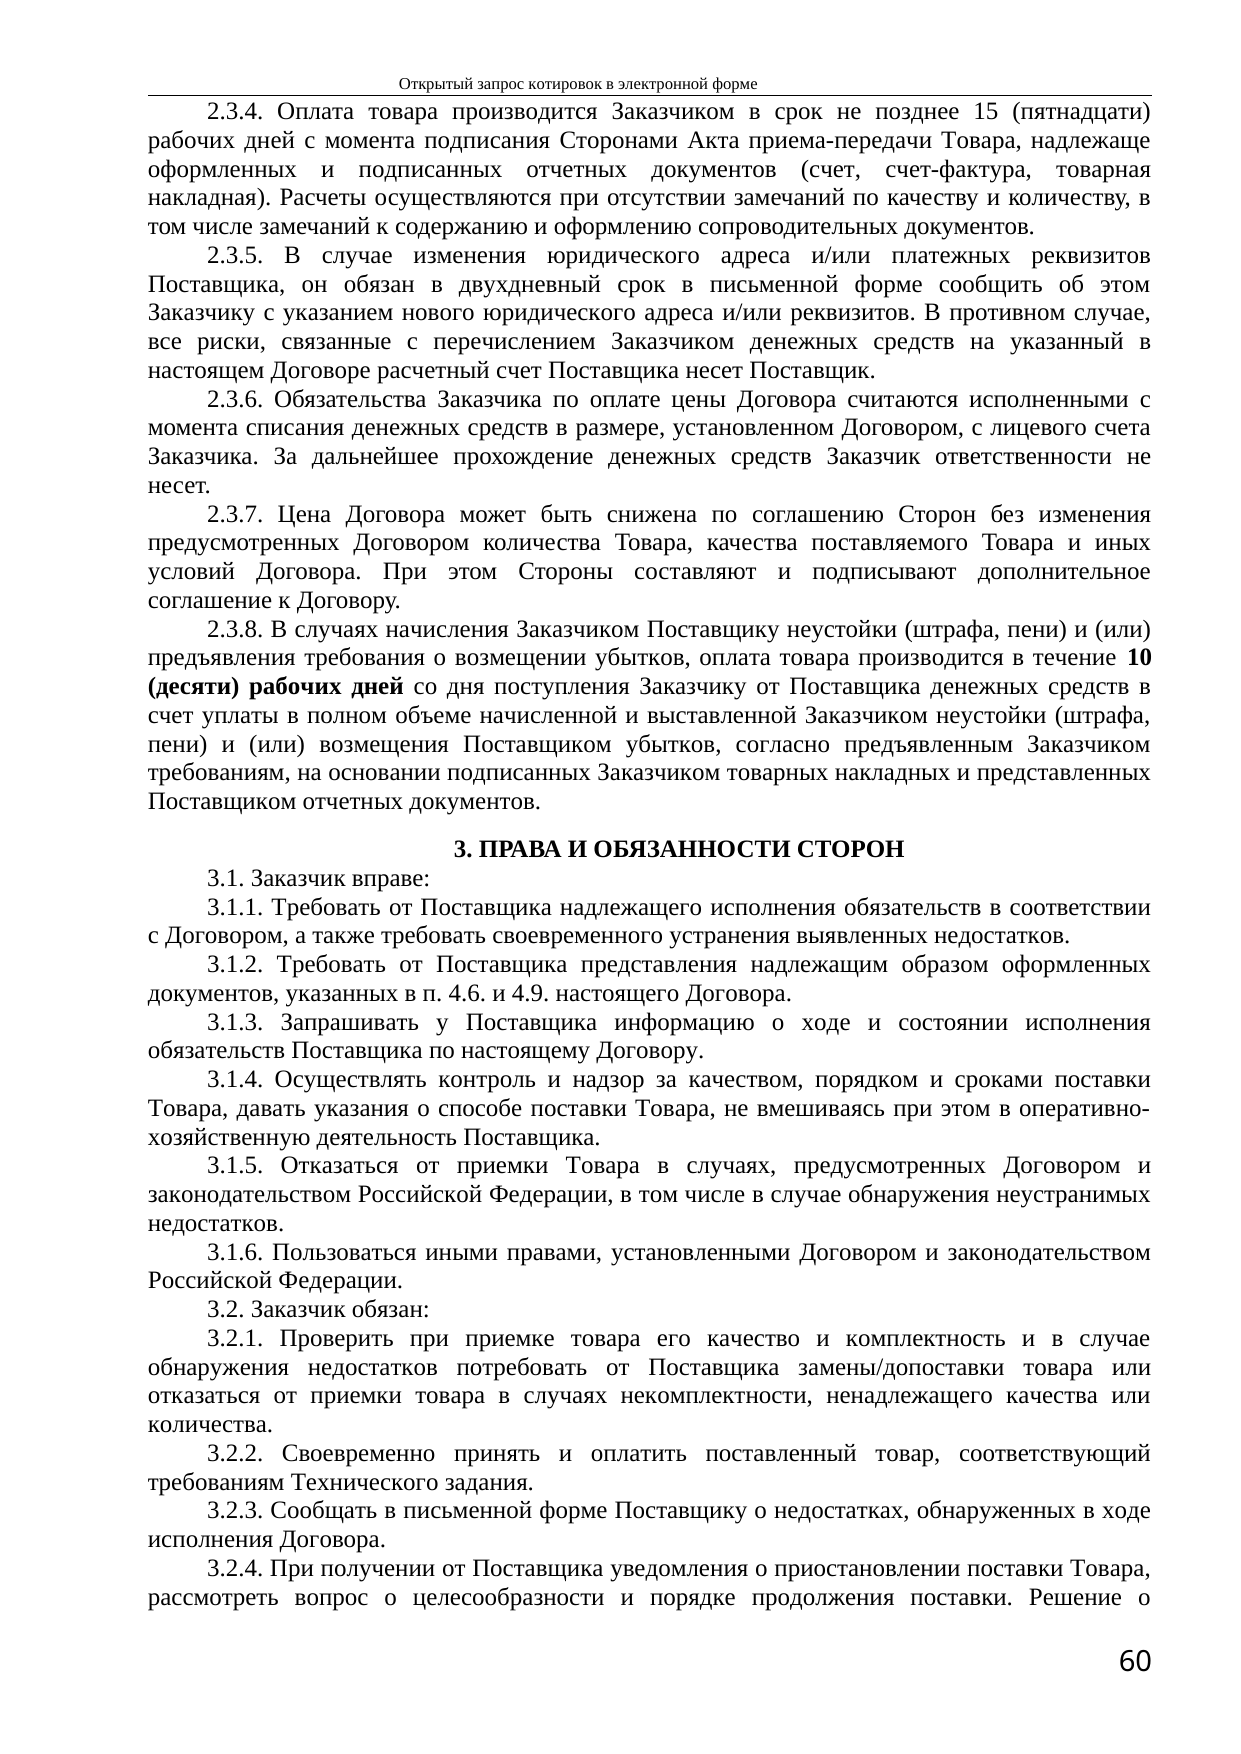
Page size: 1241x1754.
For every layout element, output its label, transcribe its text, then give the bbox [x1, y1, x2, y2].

text 3. ПРАВА И ОБЯЗАННОСТИ СТОРОН [148, 834, 1152, 863]
text 2.3.6. Обязательства Заказчика по оплате цены Договора считаются исполненными с момента списания денежных средств в размере, установленном Договором, с лицевого счета Заказчика. За дальнейшее прохождение денежных средств Заказчик ответственности не несет. [148, 384, 1152, 499]
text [148, 1553, 1152, 1610]
text 2.3.5. В случае изменения юридического адреса и/или платежных реквизитов Поставщика, он обязан в двухдневный срок в письменной форме сообщить об этом Заказчику с указанием нового юридического адреса и/или реквизитов. В противном случае, все риски, связанные с перечислением Заказчиком денежных средств на указанный в настоящем Договоре расчетный счет Поставщика несет Поставщик. [148, 240, 1152, 384]
text 3.2.3. Сообщать в письменной форме Поставщику о недостатках, обнаруженных в ходе исполнения Договора. [148, 1495, 1152, 1553]
text 2.3.4. Оплата товара производится Заказчиком в срок не позднее 15 (пятнадцати) рабочих дней с момента подписания Сторонами Акта приема-передачи Товара, надлежаще оформленных и подписанных отчетных документов (счет, счет-фактура, товарная накладная). Расчеты осуществляются при отсутствии замечаний по качеству и количеству, в том числе замечаний к содержанию и оформлению сопроводительных документов. [148, 96, 1152, 240]
text 3.1.3. Запрашивать у Поставщика информацию о ходе и состоянии исполнения обязательств Поставщика по настоящему Договору. [148, 1007, 1152, 1064]
text 2.3.7. Цена Договора может быть снижена по соглашению Сторон без изменения предусмотренных Договором количества Товара, качества поставляемого Товара и иных условий Договора. При этом Стороны составляют и подписывают дополнительное соглашение к Договору. [148, 499, 1152, 614]
text 3.2. Заказчик обязан: [148, 1294, 1152, 1323]
text 3.1.4. Осуществлять контроль и надзор за качеством, порядком и сроками поставки Товара, давать указания о способе поставки Товара, не вмешиваясь при этом в оперативно-хозяйственную деятельность Поставщика. [148, 1064, 1152, 1150]
text 3.2.2. Своевременно принять и оплатить поставленный товар, соответствующий требованиям Технического задания. [148, 1438, 1152, 1495]
text 3.1.6. Пользоваться иными правами, установленными Договором и законодательством Российской Федерации. [148, 1237, 1152, 1294]
text 3.2.1. Проверить при приемке товара его качество и комплектность и в случае обнаружения недостатков потребовать от Поставщика замены/допоставки товара или отказаться от приемки товара в случаях некомплектности, ненадлежащего качества или количества. [148, 1323, 1152, 1438]
text 2.3.8. В случаях начисления Заказчиком Поставщику неустойки (штрафа, пени) и (или) предъявления требования о возмещении убытков, оплата товара производится в течение 10 (десяти) рабочих дней со дня поступления Заказчику от Поставщика денежных средств в счет уплаты в полном объеме начисленной и выставленной Заказчиком неустойки (штрафа, пени) и (или) возмещения Поставщиком убытков, согласно предъявленным Заказчиком требованиям, на основании подписанных Заказчиком товарных накладных и представленных Поставщиком отчетных документов. [148, 614, 1152, 815]
text 3.1.1. Требовать от Поставщика надлежащего исполнения обязательств в соответствии с Договором, а также требовать своевременного устранения выявленных недостатков. [148, 892, 1152, 949]
text 3.1.2. Требовать от Поставщика представления надлежащим образом оформленных документов, указанных в п. 4.6. и 4.9. настоящего Договора. [148, 949, 1152, 1007]
text 3.1.5. Отказаться от приемки Товара в случаях, предусмотренных Договором и законодательством Российской Федерации, в том числе в случае обнаружения неустранимых недостатков. [148, 1150, 1152, 1237]
text 3.1. Заказчик вправе: [148, 863, 1152, 892]
